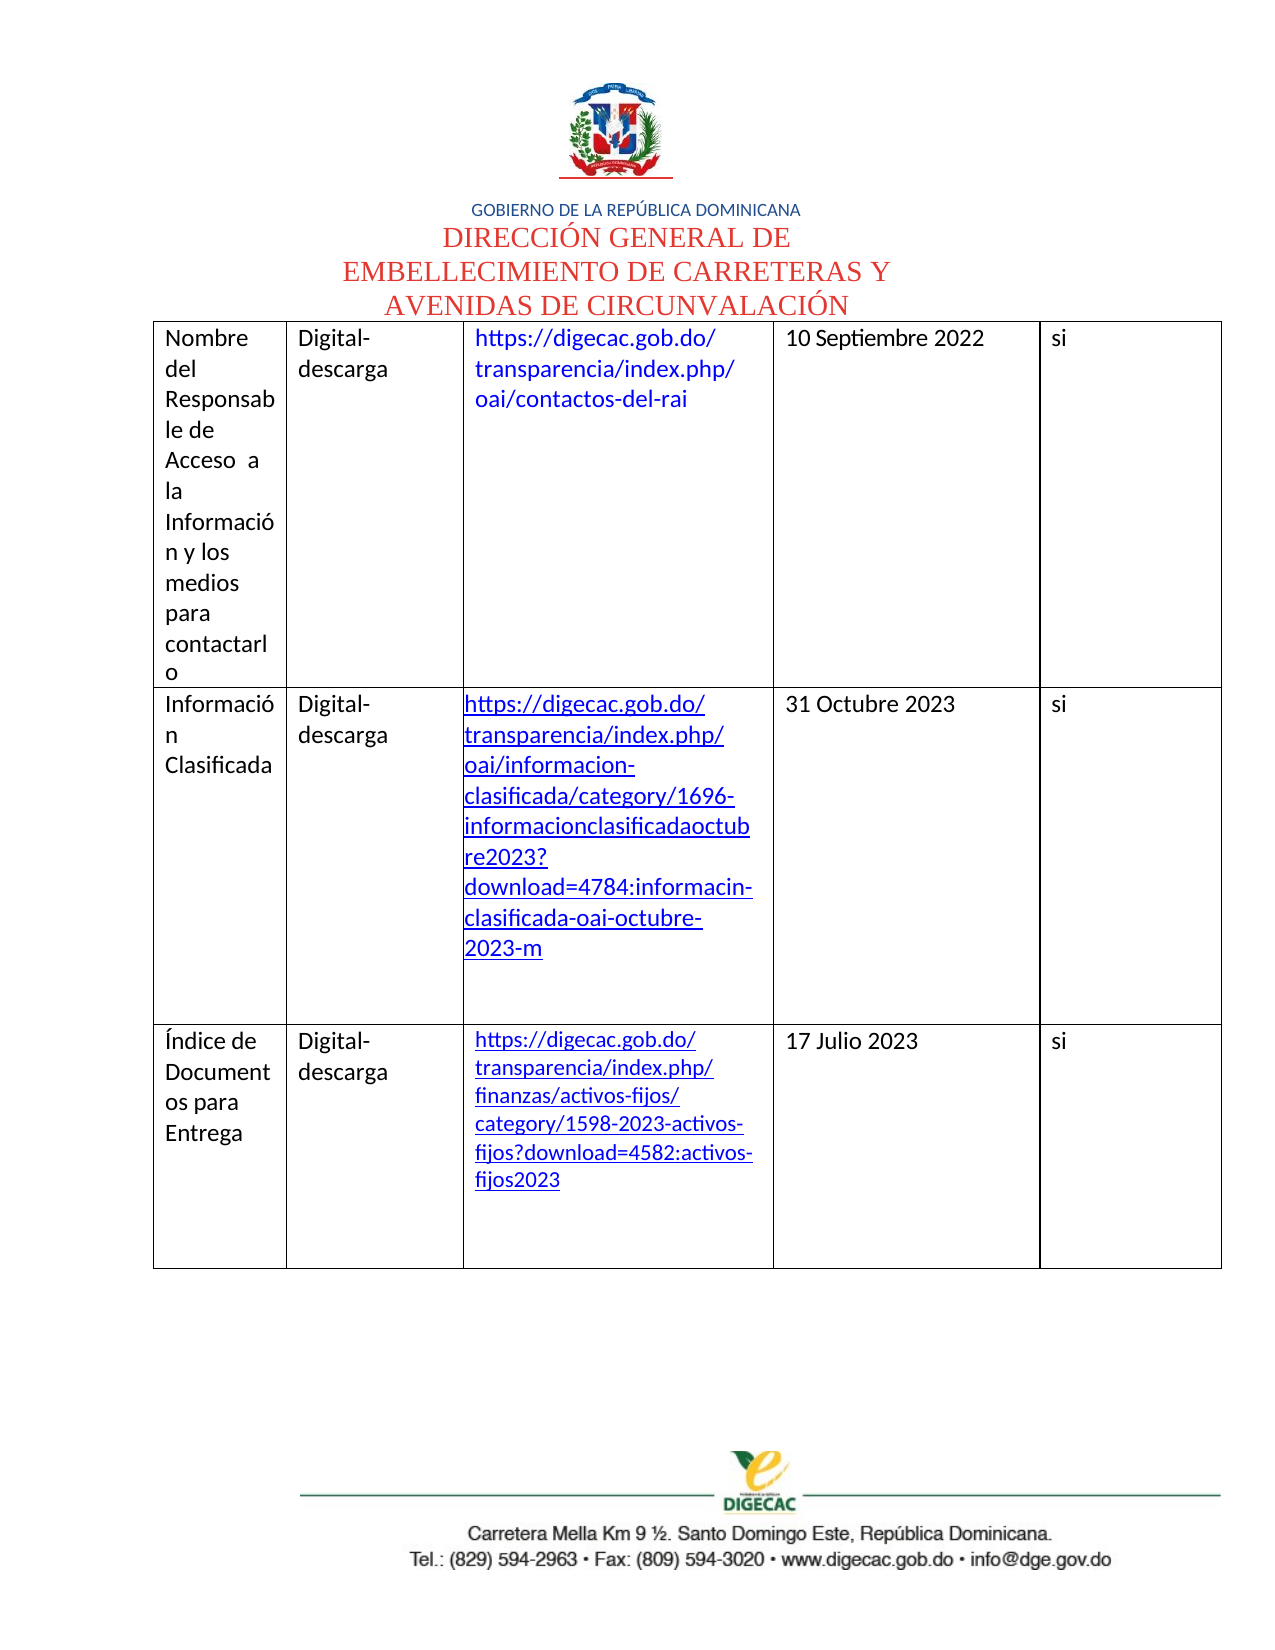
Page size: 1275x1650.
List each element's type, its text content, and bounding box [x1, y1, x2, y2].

picture [569, 83, 662, 176]
table_cell Informació n Clasificada [154, 688, 286, 1024]
table_cell Índice de Documentos para Entrega [154, 1025, 286, 1268]
table_cell https://digecac.gob.do/transparencia/index.php/finanzas/activos-fijos/category/1598-2023-activos-fijos?download=4582:activos-fijos2023 [464, 1025, 773, 1268]
table_cell https://digecac.gob.do/transparencia/index.php/oai/informacion-clasificada/category/1696-informacionclasificadaoctubre2023?download=4784:informacin-clasificada-oai-octubre-2023-m [464, 688, 773, 1024]
table_cell si [1041, 1025, 1221, 1268]
table_cell 31 Octubre 2023 [774, 688, 1039, 1024]
table_cell 17 Julio 2023 [774, 1025, 1039, 1268]
table_cell si [1041, 688, 1221, 1024]
table_header si [1041, 322, 1221, 687]
table_cell Digital- descarga [287, 1025, 463, 1268]
table_header https://digecac.gob.do/transparencia/index.php/oai/contactos-del-rai [464, 322, 773, 687]
picture [300, 1451, 1221, 1570]
table_header Digital- descarga [287, 322, 463, 687]
table_cell Digital- descarga [287, 688, 463, 1024]
table_header 10 Septiembre 2022 [774, 322, 1039, 687]
table_header Nombre del Responsab le de Acceso a la Informació n y los medios para contactarl o [154, 322, 286, 687]
